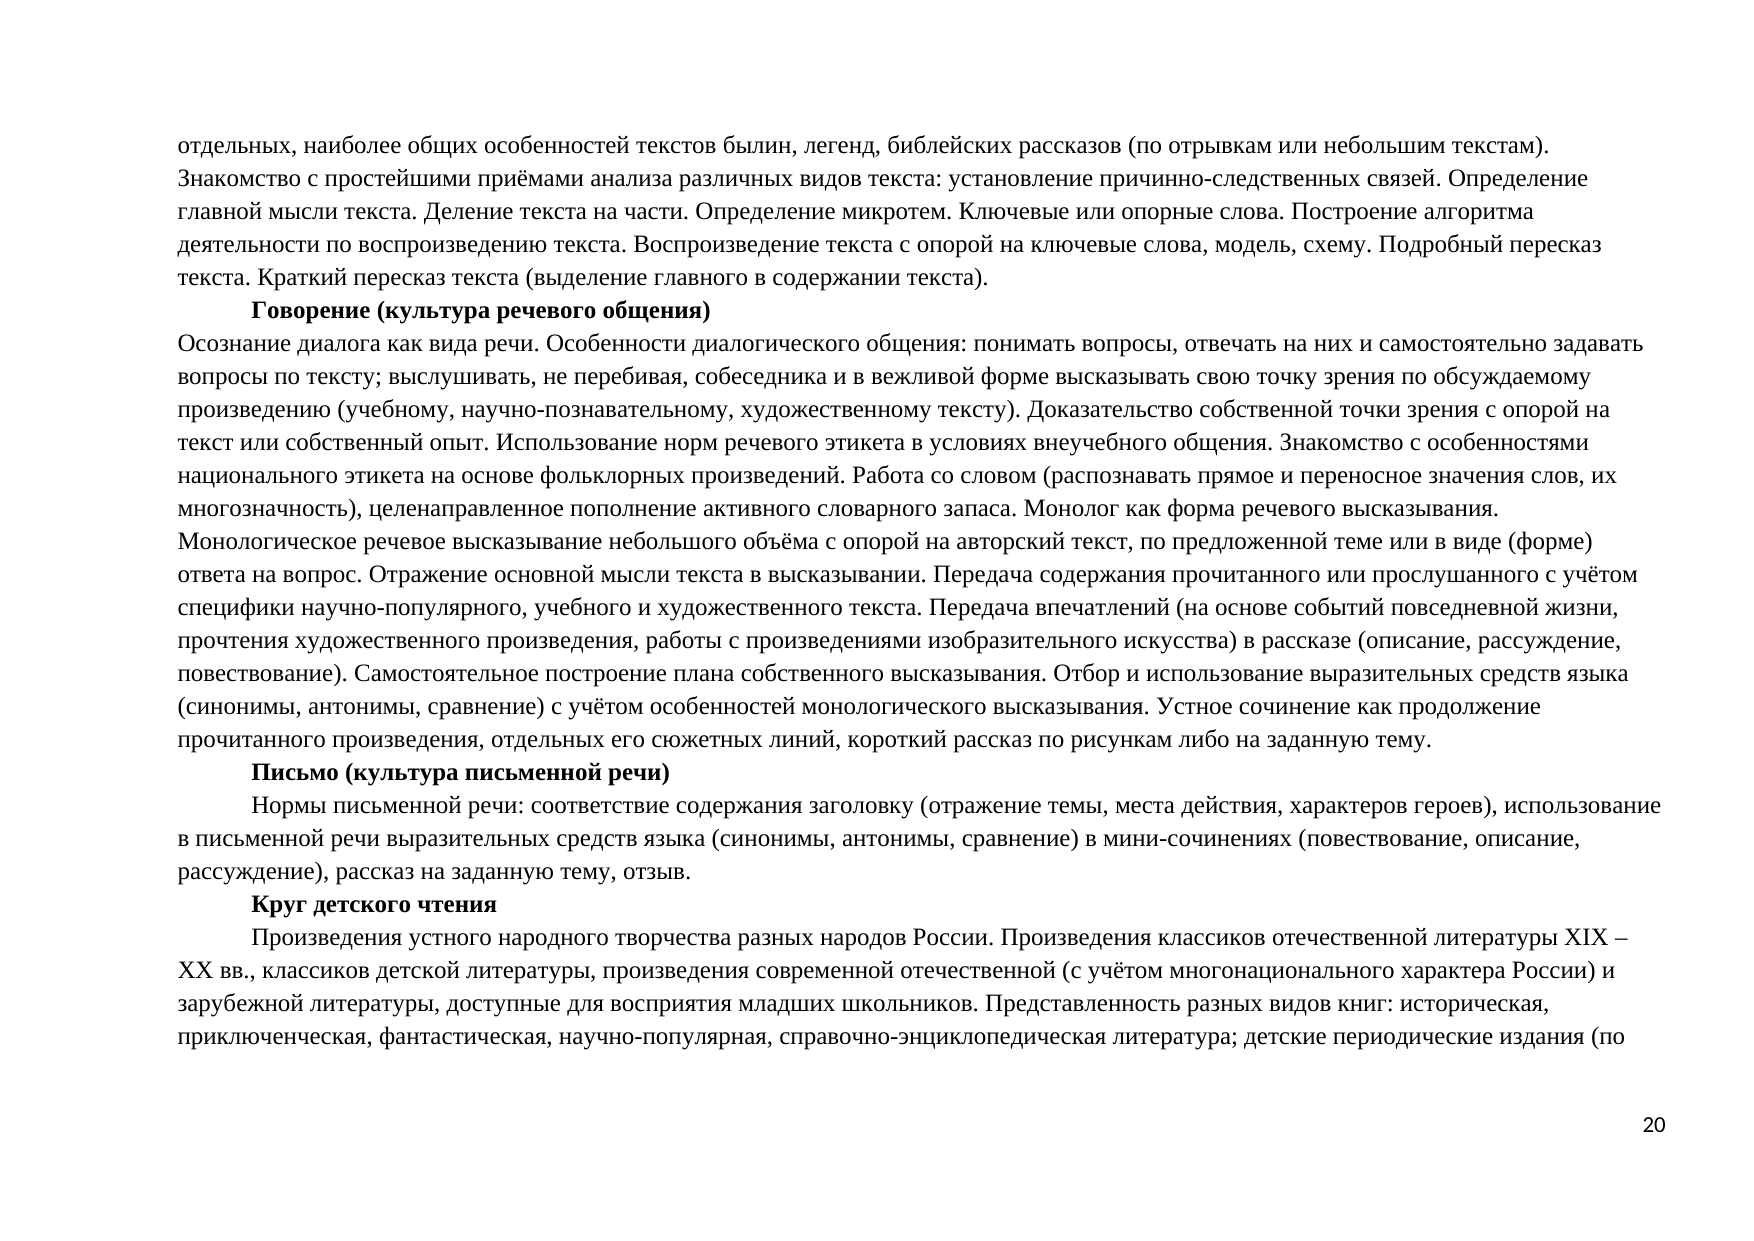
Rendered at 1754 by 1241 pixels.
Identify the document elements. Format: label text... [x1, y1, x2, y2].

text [177, 922, 1665, 1050]
text Круг детского чтения [177, 889, 1665, 918]
text Говорение (культура речевого общения) [177, 295, 1665, 324]
text Нормы письменной речи: соответствие содержания заголовку (отражение темы, места действия, характеров героев), использование в письменной речи выразительных средств языка (синонимы, антонимы, сравнение) в мини-сочинениях (повествование, описание, рассуждение), рассказ на заданную тему, отзыв. [177, 790, 1665, 885]
text Осознание диалога как вида речи. Особенности диалогического общения: понимать вопросы, отвечать на них и самостоятельно задавать вопросы по тексту; выслушивать, не перебивая, собеседника и в вежливой форме высказывать свою точку зрения по обсуждаемому произведению (учебному, научно-познавательному, художественному тексту). Доказательство собственной точки зрения с опорой на текст или собственный опыт. Использование норм речевого этикета в условиях внеучебного общения. Знакомство с особенностями национального этикета на основе фольклорных произведений. Работа со словом (распознавать прямое и переносное значения слов, их многозначность), целенаправленное пополнение активного словарного запаса. Монолог как форма речевого высказывания. Монологическое речевое высказывание небольшого объёма с опорой на авторский текст, по предложенной теме или в виде (форме) ответа на вопрос. Отражение основной мысли текста в высказывании. Передача содержания прочитанного или прослушанного с учётом специфики научно-популярного, учебного и художественного текста. Передача впечатлений (на основе событий повседневной жизни, прочтения художественного произведения, работы с произведениями изобразительного искусства) в рассказе (описание, рассуждение, повествование). Самостоятельное построение плана собственного высказывания. Отбор и использование выразительных средств языка (синонимы, антонимы, сравнение) с учётом особенностей монологического высказывания. Устное сочинение как продолжение прочитанного произведения, отдельных его сюжетных линий, короткий рассказ по рисункам либо на заданную тему. [177, 328, 1665, 753]
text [177, 130, 1665, 291]
text Письмо (культура письменной речи) [177, 757, 1665, 786]
